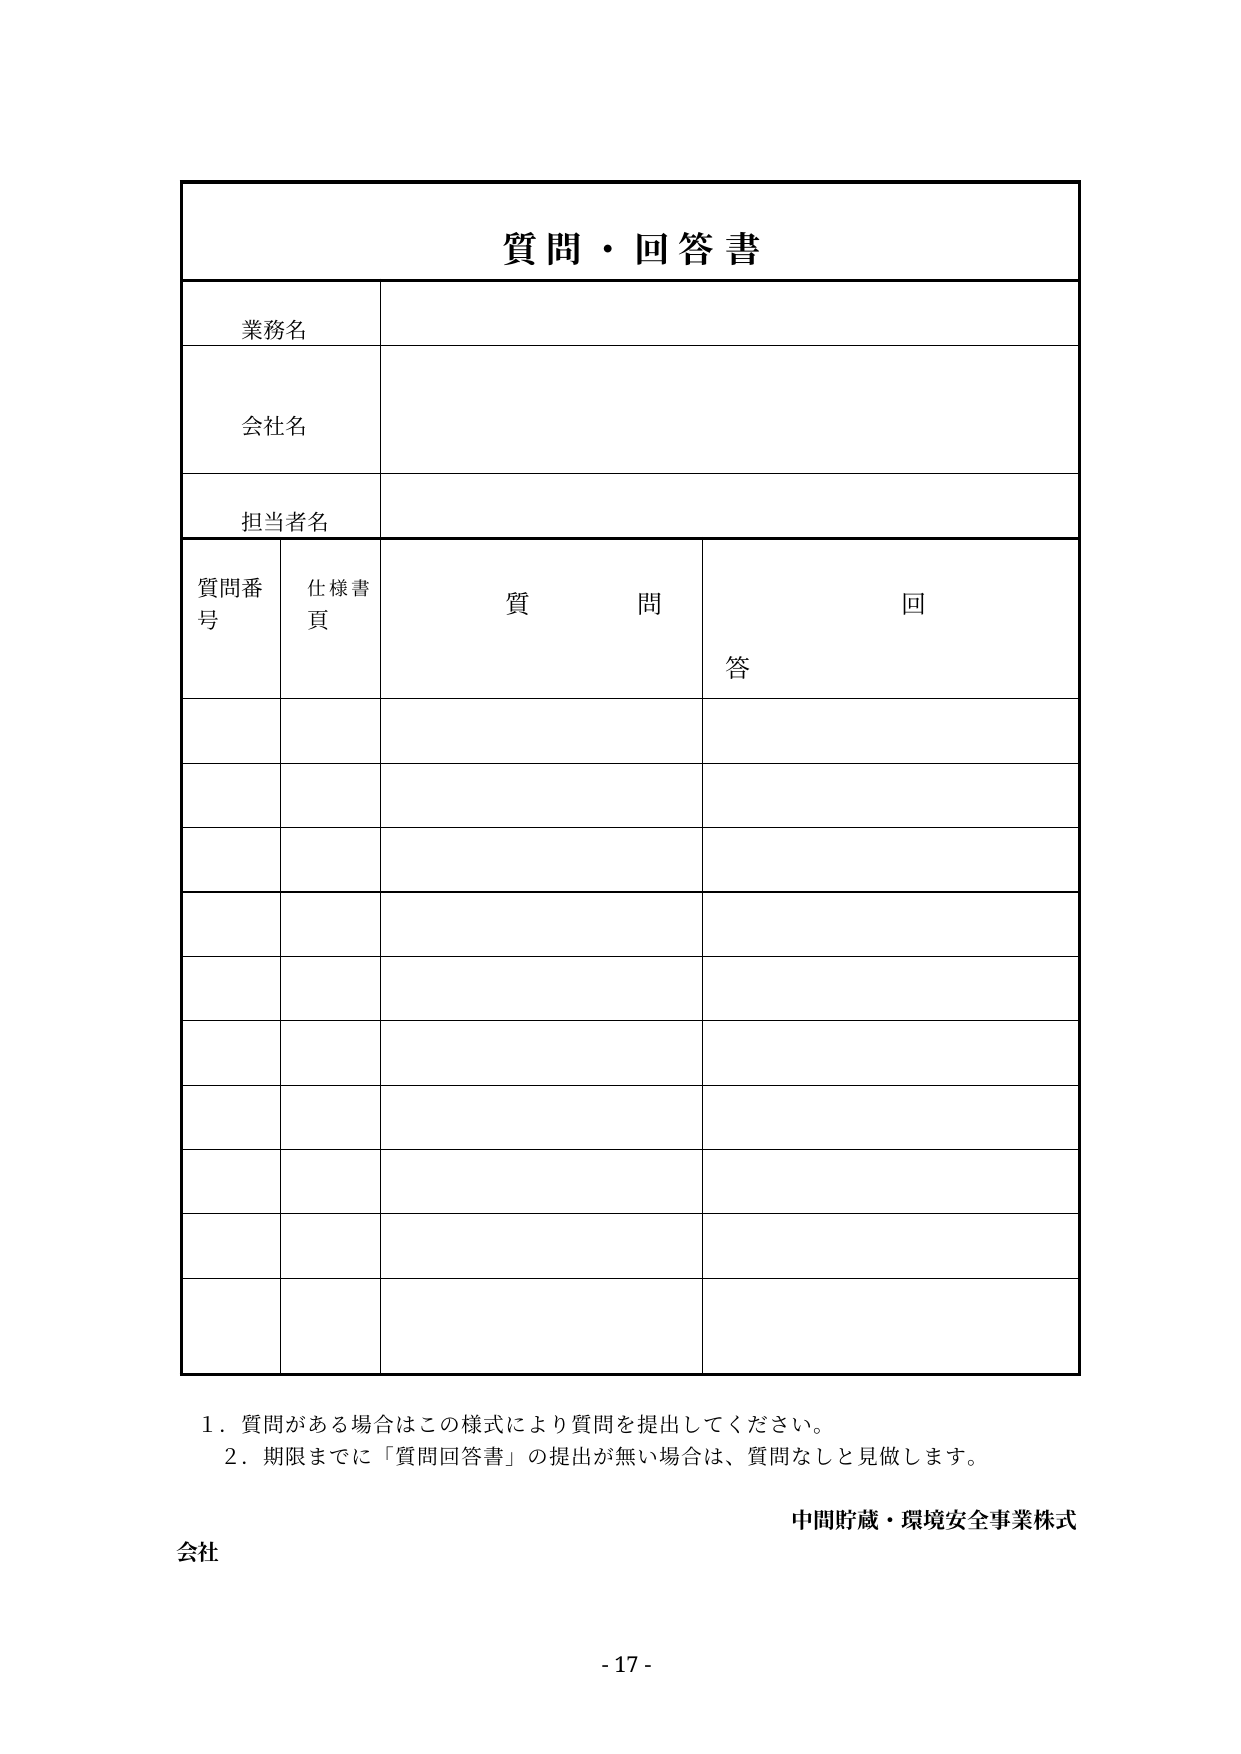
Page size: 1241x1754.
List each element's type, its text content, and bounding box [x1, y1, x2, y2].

text １．質問がある場合はこの様式により質問を提出してください。 [176, 1408, 1077, 1440]
table_cell [703, 1021, 1078, 1084]
table_cell [381, 1150, 702, 1213]
table_cell [281, 764, 380, 827]
table_cell [183, 699, 280, 763]
table_cell [281, 1279, 380, 1373]
table_cell [381, 282, 1078, 345]
table_cell [183, 1086, 280, 1149]
table_cell 仕様書頁 [281, 540, 380, 698]
table_cell [381, 957, 702, 1020]
table_cell 担当者名 [183, 474, 380, 537]
table_header 質問・回答書 [183, 184, 1078, 278]
table_cell [183, 1021, 280, 1084]
table_cell [703, 893, 1078, 956]
table_cell [381, 1021, 702, 1084]
text ２．期限までに「質問回答書」の提出が無い場合は、質問なしと見做します。 [198, 1440, 1077, 1471]
table_cell [183, 828, 280, 891]
table_cell [381, 1214, 702, 1278]
table_cell 回 答 [703, 540, 1078, 698]
table_cell [281, 1021, 380, 1084]
table_cell [703, 1279, 1078, 1373]
table_cell [281, 699, 380, 763]
text 中間貯蔵・環境安全事業株式会社 [176, 1503, 1077, 1566]
table_cell [281, 1214, 380, 1278]
table_cell [281, 957, 380, 1020]
table_cell [381, 1086, 702, 1149]
table_cell [703, 699, 1078, 763]
table_cell [381, 699, 702, 763]
table_cell [703, 828, 1078, 891]
table_cell [281, 1086, 380, 1149]
table_cell [281, 1150, 380, 1213]
table_cell [183, 764, 280, 827]
table_cell [183, 1279, 280, 1373]
table_cell 質 問 [381, 540, 702, 698]
table_cell [703, 1214, 1078, 1278]
table_cell [183, 1214, 280, 1278]
table_cell [281, 893, 380, 956]
table_cell [381, 1279, 702, 1373]
table_cell [381, 474, 1078, 537]
table_cell [703, 1086, 1078, 1149]
table_cell [703, 764, 1078, 827]
table_cell 会社名 [183, 346, 380, 472]
table_cell [703, 957, 1078, 1020]
table_cell [381, 893, 702, 956]
table_cell [381, 828, 702, 891]
table_cell [281, 828, 380, 891]
table_cell [183, 893, 280, 956]
table_cell [183, 1150, 280, 1213]
table_cell 質問番号 [183, 540, 280, 698]
table_cell 業務名 [183, 282, 380, 345]
table_cell [703, 1150, 1078, 1213]
table_cell [183, 957, 280, 1020]
table_cell [381, 764, 702, 827]
table_cell [381, 346, 1078, 472]
